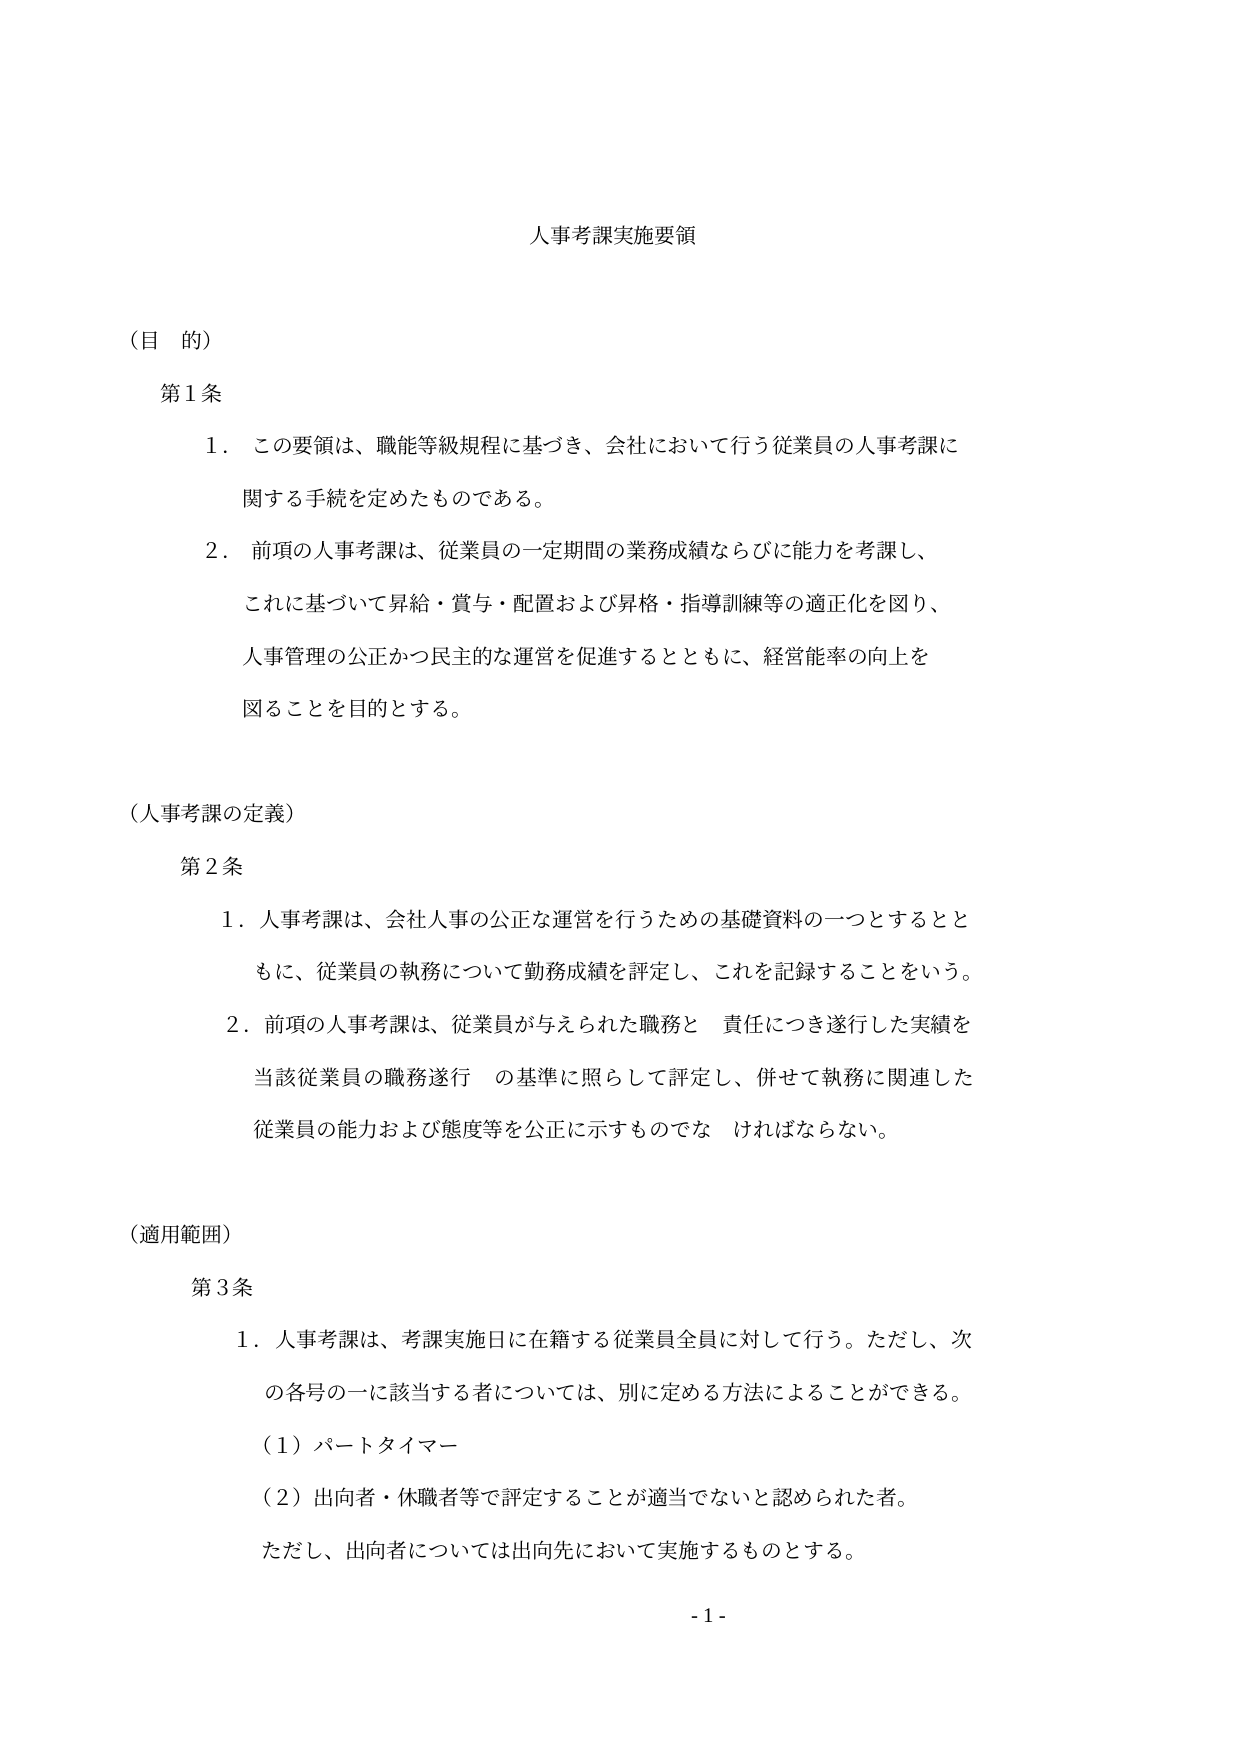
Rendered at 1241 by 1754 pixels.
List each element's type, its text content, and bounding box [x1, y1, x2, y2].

text 第１条 [118, 366, 974, 418]
text 関する手続を定めたものである。 [201, 471, 974, 523]
text 図ることを目的とする。 [201, 681, 974, 734]
text 人事考課実施要領 [251, 208, 974, 261]
text ２．前項の人事考課は、従業員が与えられた職務と 責任につき遂行した実績を当該従業員の職務遂行 の基準に照らして評定し、併せて執務に関連した 従業員の能力および態度等を公正に示すものでな ければならない。 [222, 997, 974, 1155]
text 第２条 [118, 839, 974, 892]
text （目 的） [118, 313, 974, 366]
text （１）パートタイマー [251, 1418, 974, 1470]
text （２）出向者・休職者等で評定することが適当でないと認められた者。 [251, 1470, 974, 1523]
list 前項の人事考課は、従業員の一定期間の業務成績ならびに能力を考課し、 [201, 523, 974, 576]
text 第３条 [118, 1260, 974, 1313]
text （人事考課の定義） [118, 787, 974, 839]
text ただし、出向者については出向先において実施するものとする。 [251, 1523, 974, 1576]
text これに基づいて昇給・賞与・配置および昇格・指導訓練等の適正化を図り、 [201, 576, 974, 629]
list この要領は、職能等級規程に基づき、会社において行う従業員の人事考課に [201, 418, 974, 471]
text １．人事考課は、考課実施日に在籍する従業員全員に対して行う。ただし、次の各号の一に該当する者については、別に定める方法によることができる。 [233, 1313, 974, 1418]
text 人事管理の公正かつ民主的な運営を促進するとともに、経営能率の向上を [201, 629, 974, 681]
text １．人事考課は、会社人事の公正な運営を行うための基礎資料の一つとするとともに、従業員の執務について勤務成績を評定し、これを記録することをいう。 [191, 892, 974, 997]
text （適用範囲） [118, 1207, 974, 1260]
